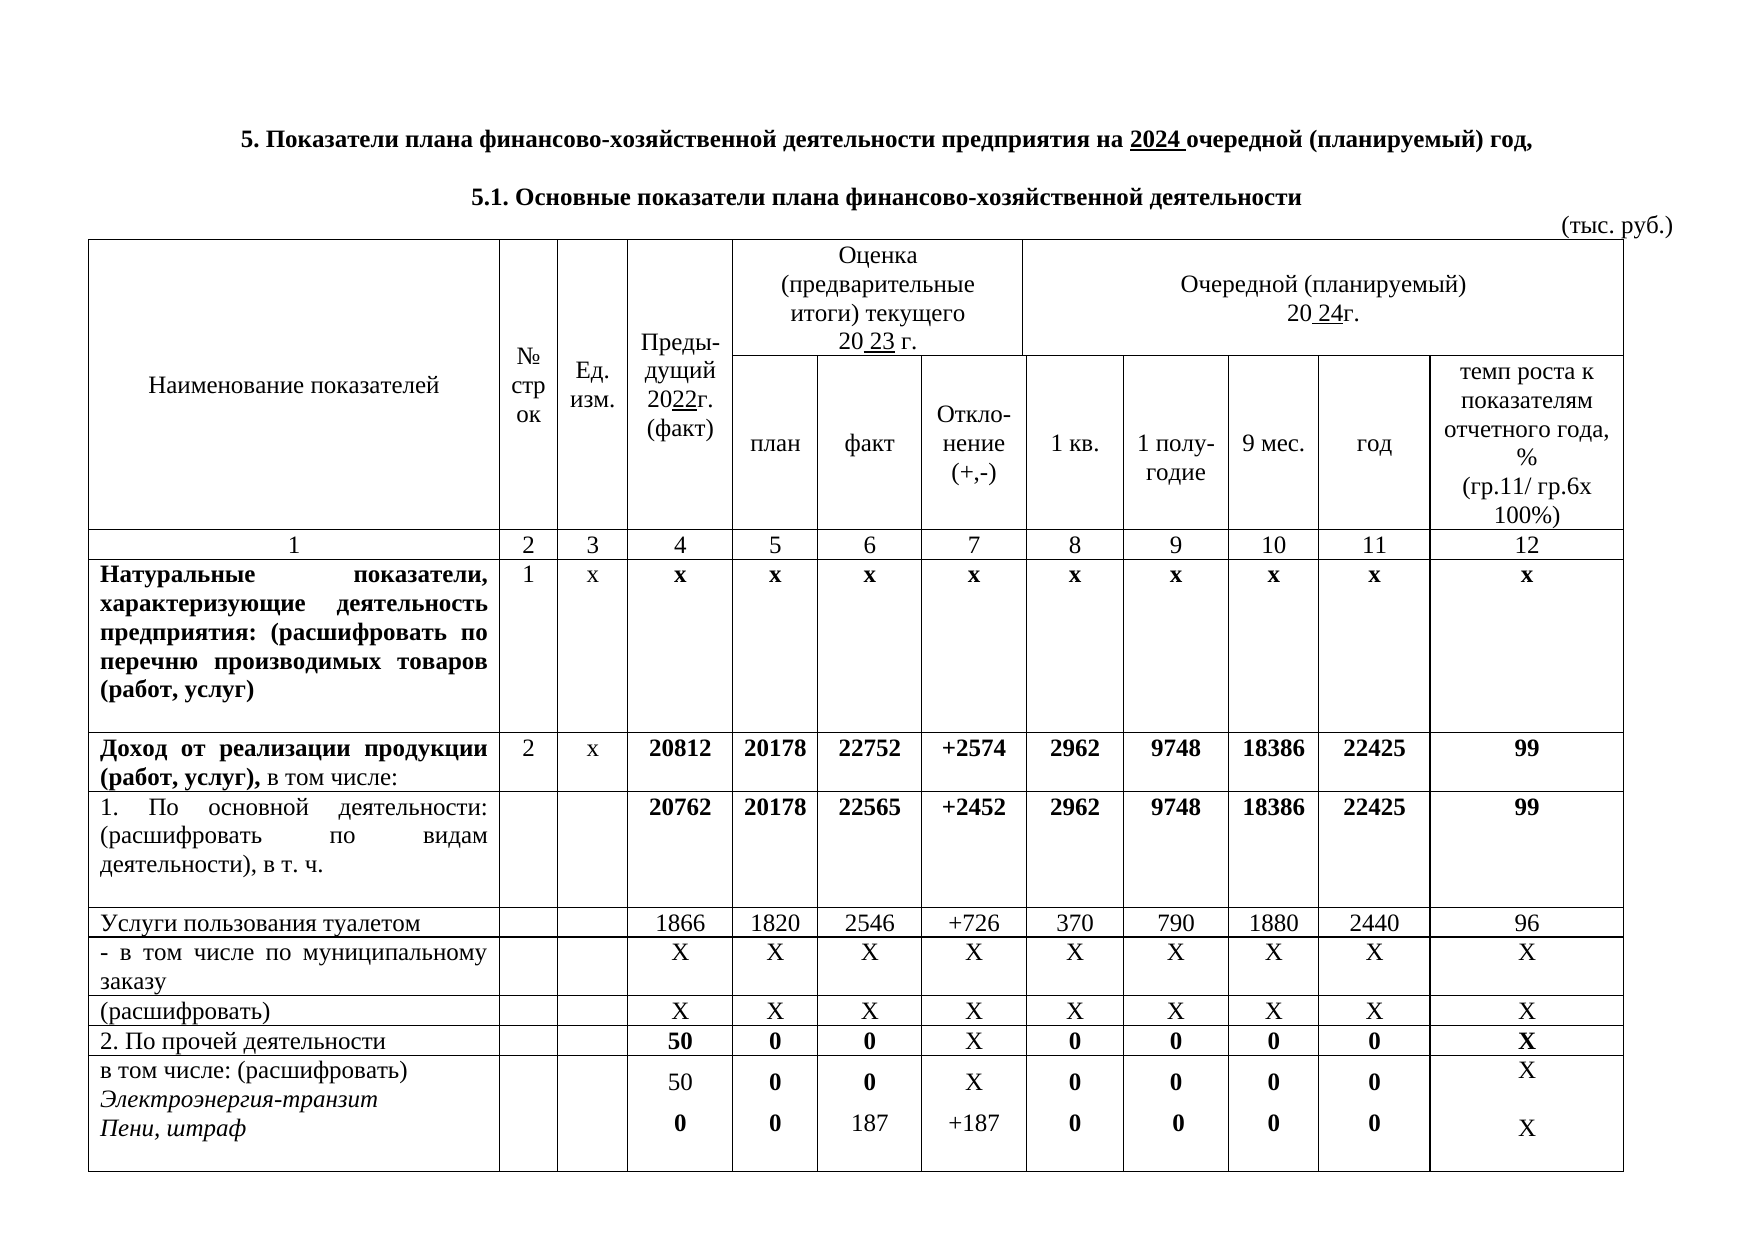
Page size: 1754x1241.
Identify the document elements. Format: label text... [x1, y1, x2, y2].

table_cell [558, 996, 627, 1025]
table_cell Х [1229, 996, 1318, 1025]
table_cell 4 [628, 530, 732, 558]
table_cell Х [922, 938, 1026, 995]
table_cell х [818, 560, 921, 732]
table_cell [500, 938, 557, 995]
table_cell 9748 [1124, 733, 1228, 791]
table_cell Х [1431, 996, 1623, 1025]
table_cell 0 [1027, 1026, 1123, 1054]
table_cell 50 0 [628, 1056, 732, 1171]
table_cell [500, 1056, 557, 1171]
table_cell [558, 938, 627, 995]
table_cell 18386 [1229, 733, 1318, 791]
table_cell Х [1431, 938, 1623, 995]
table_cell 9748 [1124, 792, 1228, 907]
table_cell 10 [1229, 530, 1318, 558]
table_cell Х [733, 996, 817, 1025]
table_cell 1880 [1229, 908, 1318, 936]
table_cell темп роста к показателям отчетного года, % (гр.11/ гр.6х 100%) [1431, 356, 1623, 529]
table_cell Х Х [1431, 1056, 1623, 1171]
table_cell - в том числе по муниципальному заказу [89, 938, 499, 995]
table_cell Х +187 [922, 1056, 1026, 1171]
table_cell [558, 1056, 627, 1171]
table_cell 370 [1027, 908, 1123, 936]
table_cell х [1229, 560, 1318, 732]
table_cell 9 мес. [1229, 356, 1318, 529]
table_cell 1. По основной деятельности: (расшифровать по видам деятельности), в т. ч. [89, 792, 499, 907]
table_cell х [733, 560, 817, 732]
table_cell 1 [500, 560, 557, 732]
table_header Преды-дущий 2022г. (факт) [628, 240, 732, 529]
table_cell Х [628, 996, 732, 1025]
table_cell 11 [1319, 530, 1429, 558]
table_cell Х [1027, 996, 1123, 1025]
table_cell 790 [1124, 908, 1228, 936]
table_cell 18386 [1229, 792, 1318, 907]
table_cell 0 0 [1229, 1056, 1318, 1171]
table_cell 8 [1027, 530, 1123, 558]
table_header Оценка (предварительные итоги) текущего 20 23 г. [733, 240, 1022, 355]
table_cell год [1319, 356, 1429, 529]
table_cell 0 [1229, 1026, 1318, 1054]
table_cell 1 полу-годие [1124, 356, 1228, 529]
table_cell 2 [500, 530, 557, 558]
table_cell 9 [1124, 530, 1228, 558]
table_cell [500, 996, 557, 1025]
table_cell 20178 [733, 733, 817, 791]
table_cell (расшифровать) [89, 996, 499, 1025]
table_cell Натуральные показатели, характеризующие деятельность предприятия: (расшифровать по перечню производимых товаров (работ, услуг) [89, 560, 499, 732]
table_cell 0 0 [1319, 1056, 1429, 1171]
table_cell 12 [1431, 530, 1623, 558]
table_cell Х [922, 1026, 1026, 1054]
table_cell 99 [1431, 733, 1623, 791]
table_cell 1866 [628, 908, 732, 936]
table_cell 20812 [628, 733, 732, 791]
table_cell 0 [1319, 1026, 1429, 1054]
table_cell Х [818, 996, 921, 1025]
table_cell 0 187 [818, 1056, 921, 1171]
table_cell 50 [628, 1026, 732, 1054]
table_cell 0 0 [1124, 1056, 1228, 1171]
table_cell 0 0 [1027, 1056, 1123, 1171]
table_cell Х [1319, 938, 1429, 995]
table_cell Х [818, 938, 921, 995]
table_cell Х [922, 996, 1026, 1025]
table_cell 0 [733, 1026, 817, 1054]
text 5. Показатели плана финансово-хозяйственной деятельности предприятия на 2024 очередной (планируемый) год, [100, 124, 1673, 153]
table_cell 2440 [1319, 908, 1429, 936]
table_cell Х [1319, 996, 1429, 1025]
table_cell Х [1124, 996, 1228, 1025]
table_cell 5 [733, 530, 817, 558]
table_cell 0 [1124, 1026, 1228, 1054]
table_cell Х [1027, 938, 1123, 995]
table_cell 1 кв. [1027, 356, 1123, 529]
table_cell 2962 [1027, 792, 1123, 907]
table_cell х [1124, 560, 1228, 732]
table_cell х [922, 560, 1026, 732]
table_cell х [1431, 560, 1623, 732]
table_cell 22425 [1319, 792, 1429, 907]
text (тыс. руб.) [100, 210, 1673, 239]
table_cell Х [1229, 938, 1318, 995]
text 5.1. Основные показатели плана финансово-хозяйственной деятельности [100, 182, 1673, 210]
table_cell план [733, 356, 817, 529]
table_cell 96 [1431, 908, 1623, 936]
table_cell [558, 1026, 627, 1054]
table_cell Х [1431, 1026, 1623, 1054]
table_cell 2 [500, 733, 557, 791]
table_cell 1 [89, 530, 499, 558]
table_cell 6 [818, 530, 921, 558]
table_cell Услуги пользования туалетом [89, 908, 499, 936]
table_cell 3 [558, 530, 627, 558]
table_cell 22425 [1319, 733, 1429, 791]
table_cell [500, 1026, 557, 1054]
table_cell х [1319, 560, 1429, 732]
table_cell х [1027, 560, 1123, 732]
table_cell 20178 [733, 792, 817, 907]
table_header Очередной (планируемый) 20 24г. [1023, 240, 1623, 355]
table_cell [558, 908, 627, 936]
table_cell 0 0 [733, 1056, 817, 1171]
table_cell +726 [922, 908, 1026, 936]
table_cell 22565 [818, 792, 921, 907]
table_cell [558, 792, 627, 907]
table_cell х [558, 733, 627, 791]
table_cell 2546 [818, 908, 921, 936]
table_cell Доход от реализации продукции (работ, услуг), в том числе: [89, 733, 499, 791]
table_cell [500, 792, 557, 907]
table_cell Х [1124, 938, 1228, 995]
table_cell факт [818, 356, 921, 529]
table_cell 20762 [628, 792, 732, 907]
table_header Ед. изм. [558, 240, 627, 529]
table_cell х [558, 560, 627, 732]
table_cell +2452 [922, 792, 1026, 907]
table_header Наименование показателей [89, 240, 499, 529]
table_cell 7 [922, 530, 1026, 558]
table_cell 22752 [818, 733, 921, 791]
table_cell +2574 [922, 733, 1026, 791]
table_header № строк [500, 240, 557, 529]
table_cell 2962 [1027, 733, 1123, 791]
table_cell [500, 908, 557, 936]
table_cell Откло-нение (+,-) [922, 356, 1026, 529]
table_cell 1820 [733, 908, 817, 936]
table_cell х [628, 560, 732, 732]
table_cell 0 [818, 1026, 921, 1054]
table_cell в том числе: (расшифровать) Электроэнергия-транзит Пени, штраф [89, 1056, 499, 1171]
table_cell 99 [1431, 792, 1623, 907]
table_cell Х [733, 938, 817, 995]
table_cell Х [628, 938, 732, 995]
table_cell 2. По прочей деятельности [89, 1026, 499, 1054]
